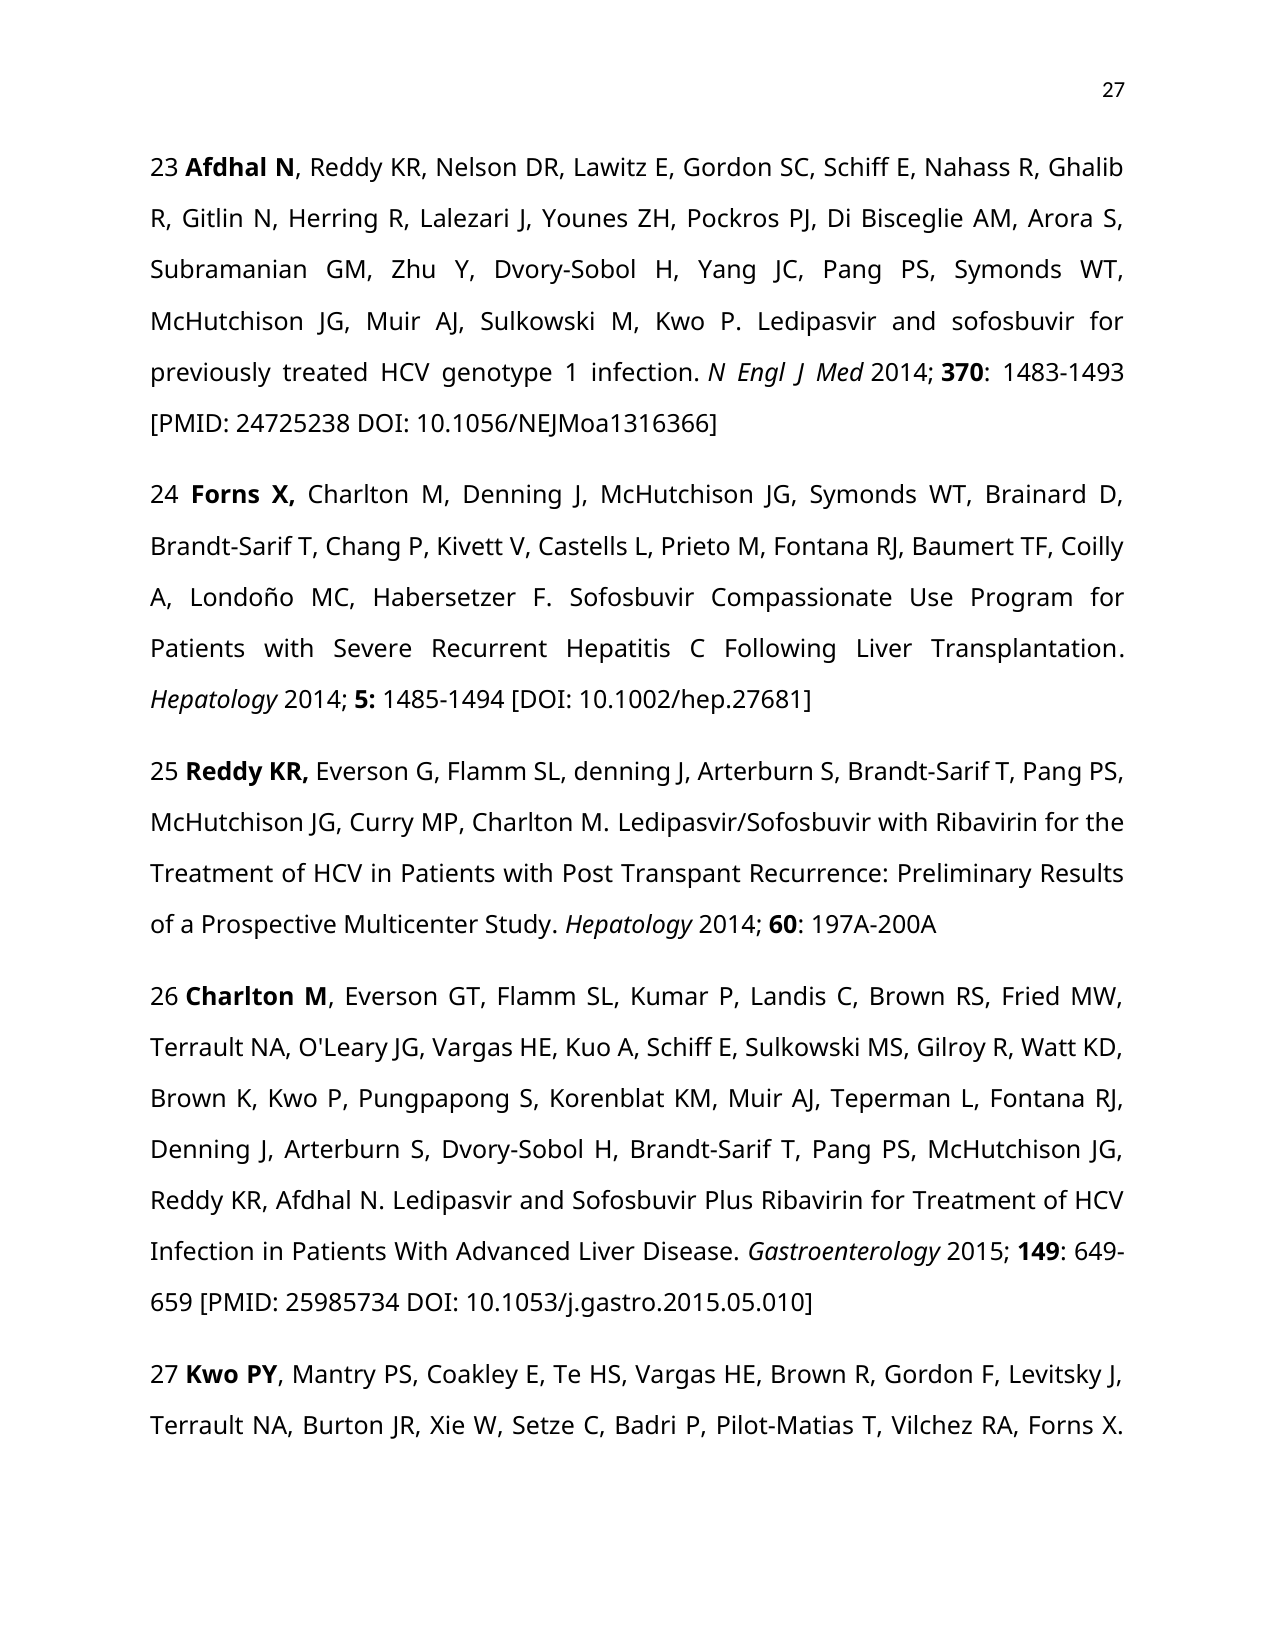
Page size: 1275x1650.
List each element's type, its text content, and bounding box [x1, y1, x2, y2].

text 24 Forns X, Charlton M, Denning J, McHutchison JG, Symonds WT, Brainard D, Brandt-Sarif T, Chang P, Kivett V, Castells L, Prieto M, Fontana RJ, Baumert TF, Coilly A, Londoño MC, Habersetzer F. Sofosbuvir Compassionate Use Program for Patients with Severe Recurrent Hepatitis C Following Liver Transplantation. Hepatology 2014; 5: 1485-1494 [DOI: 10.1002/hep.27681] [150, 477, 1125, 715]
text 26 Charlton M, Everson GT, Flamm SL, Kumar P, Landis C, Brown RS, Fried MW, Terrault NA, O'Leary JG, Vargas HE, Kuo A, Schiff E, Sulkowski MS, Gilroy R, Watt KD, Brown K, Kwo P, Pungpapong S, Korenblat KM, Muir AJ, Teperman L, Fontana RJ, Denning J, Arterburn S, Dvory-Sobol H, Brandt-Sarif T, Pang PS, McHutchison JG, Reddy KR, Afdhal N. Ledipasvir and Sofosbuvir Plus Ribavirin for Treatment of HCV Infection in Patients With Advanced Liver Disease. Gastroenterology 2015; 149: 649-659 [PMID: 25985734 DOI: 10.1053/j.gastro.2015.05.010] [150, 978, 1125, 1318]
text 25 Reddy KR, Everson G, Flamm SL, denning J, Arterburn S, Brandt-Sarif T, Pang PS, McHutchison JG, Curry MP, Charlton M. Ledipasvir/Sofosbuvir with Ribavirin for the Treatment of HCV in Patients with Post Transpant Recurrence: Preliminary Results of a Prospective Multicenter Study. Hepatology 2014; 60: 197A-200A [150, 753, 1125, 940]
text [150, 1356, 1125, 1441]
text 23 Afdhal N, Reddy KR, Nelson DR, Lawitz E, Gordon SC, Schiff E, Nahass R, Ghalib R, Gitlin N, Herring R, Lalezari J, Younes ZH, Pockros PJ, Di Bisceglie AM, Arora S, Subramanian GM, Zhu Y, Dvory-Sobol H, Yang JC, Pang PS, Symonds WT, McHutchison JG, Muir AJ, Sulkowski M, Kwo P. Ledipasvir and sofosbuvir for previously treated HCV genotype 1 infection. N Engl J Med 2014; 370: 1483-1493 [PMID: 24725238 DOI: 10.1056/NEJMoa1316366] [150, 150, 1125, 439]
